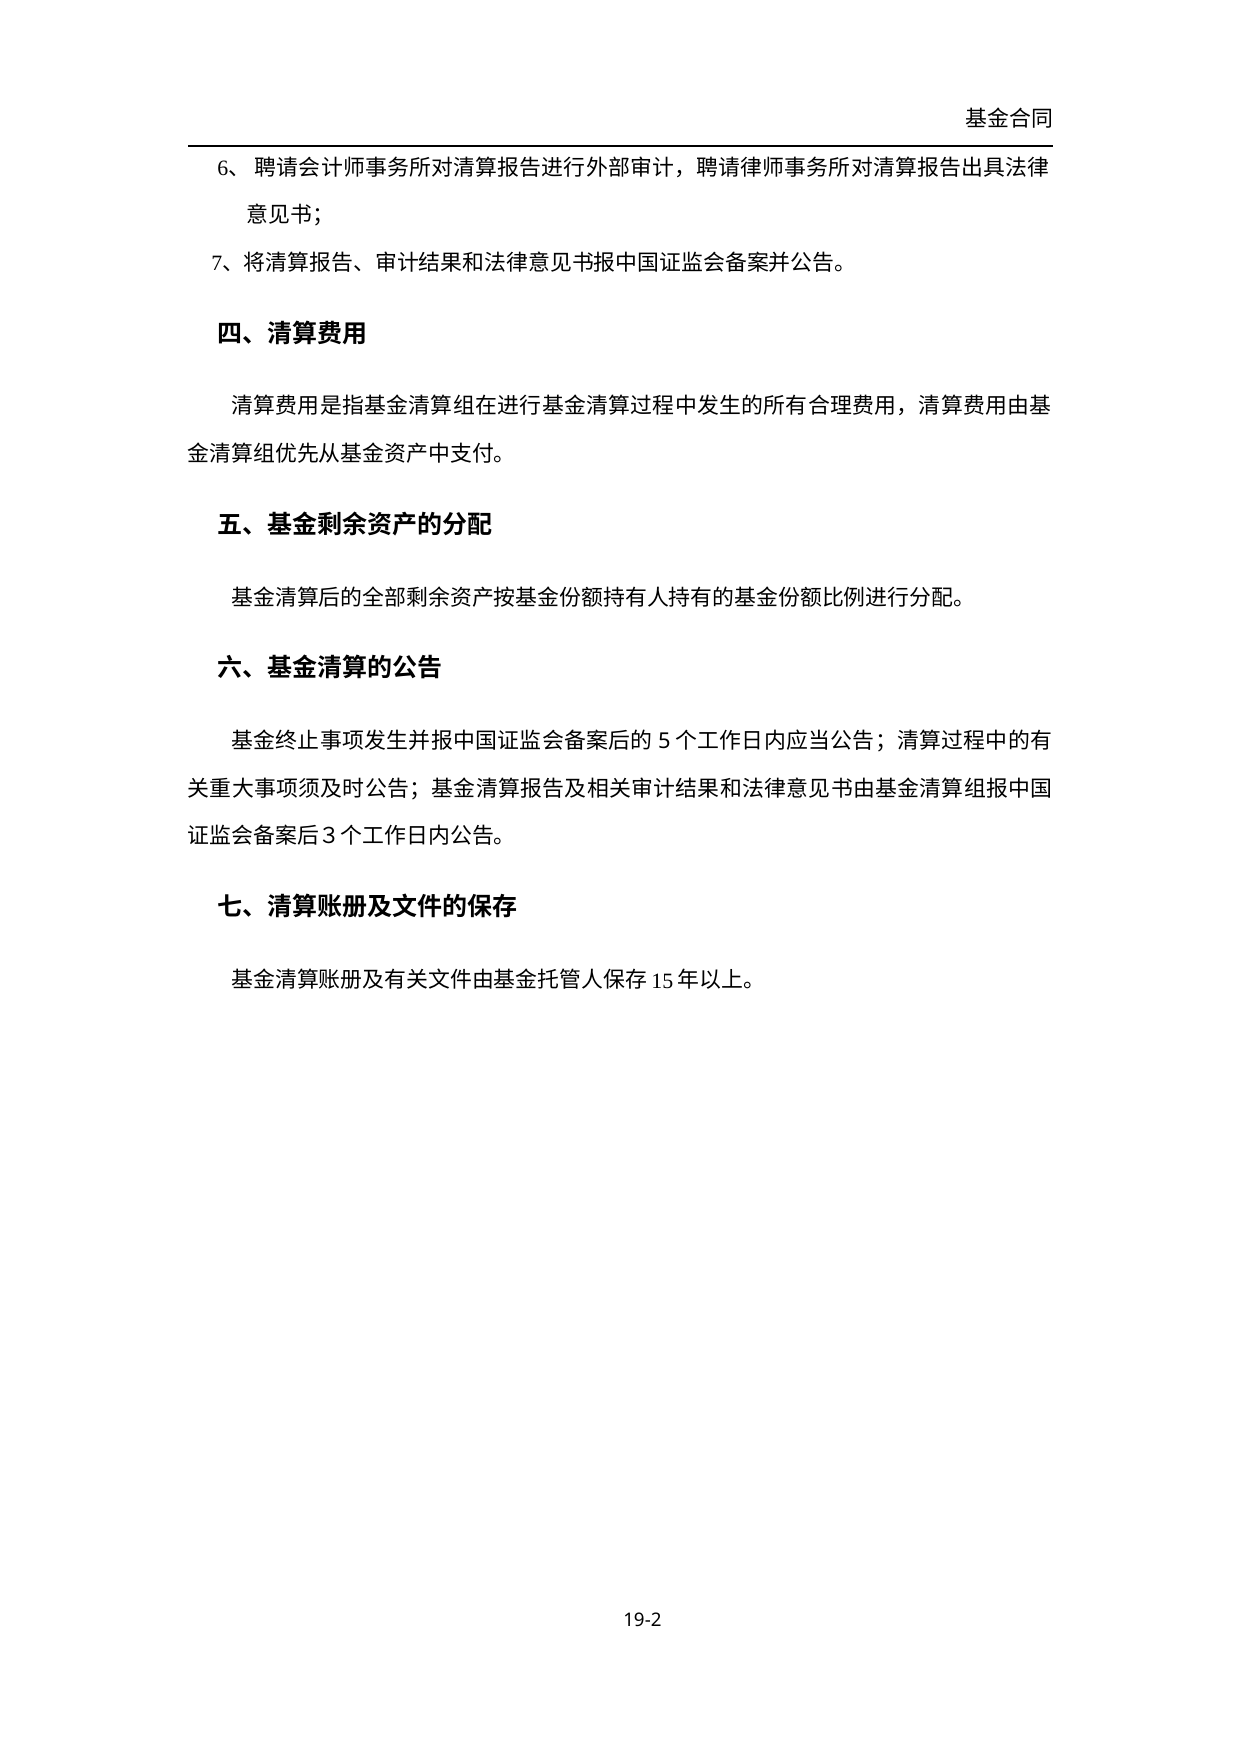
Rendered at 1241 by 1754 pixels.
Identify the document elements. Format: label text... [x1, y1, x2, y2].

subtitle 基金清算的公告 [217, 648, 1053, 684]
subtitle 基金剩余资产的分配 [217, 504, 1053, 541]
text 基金清算账册及有关文件由基金托管人保存15年以上。 [187, 962, 1053, 993]
subtitle 清算账册及文件的保存 [217, 887, 1053, 923]
text 基金清算后的全部剩余资产按基金份额持有人持有的基金份额比例进行分配。 [187, 579, 1053, 611]
text 7、将清算报告、审计结果和法律意见书报中国证监会备案并公告。 [187, 245, 1053, 277]
text 基金终止事项发生并报中国证监会备案后的5个工作日内应当公告；清算过程中的有关重大事项须及时公告；基金清算报告及相关审计结果和法律意见书由基金清算组报中国证监会备案后３个工作日内公告。 [187, 723, 1053, 850]
text 聘请会计师事务所对清算报告进行外部审计，聘请律师事务所对清算报告出具法律意见书； [217, 150, 1053, 229]
text 清算费用是指基金清算组在进行基金清算过程中发生的所有合理费用，清算费用由基金清算组优先从基金资产中支付。 [187, 388, 1053, 468]
subtitle 清算费用 [217, 313, 1053, 349]
